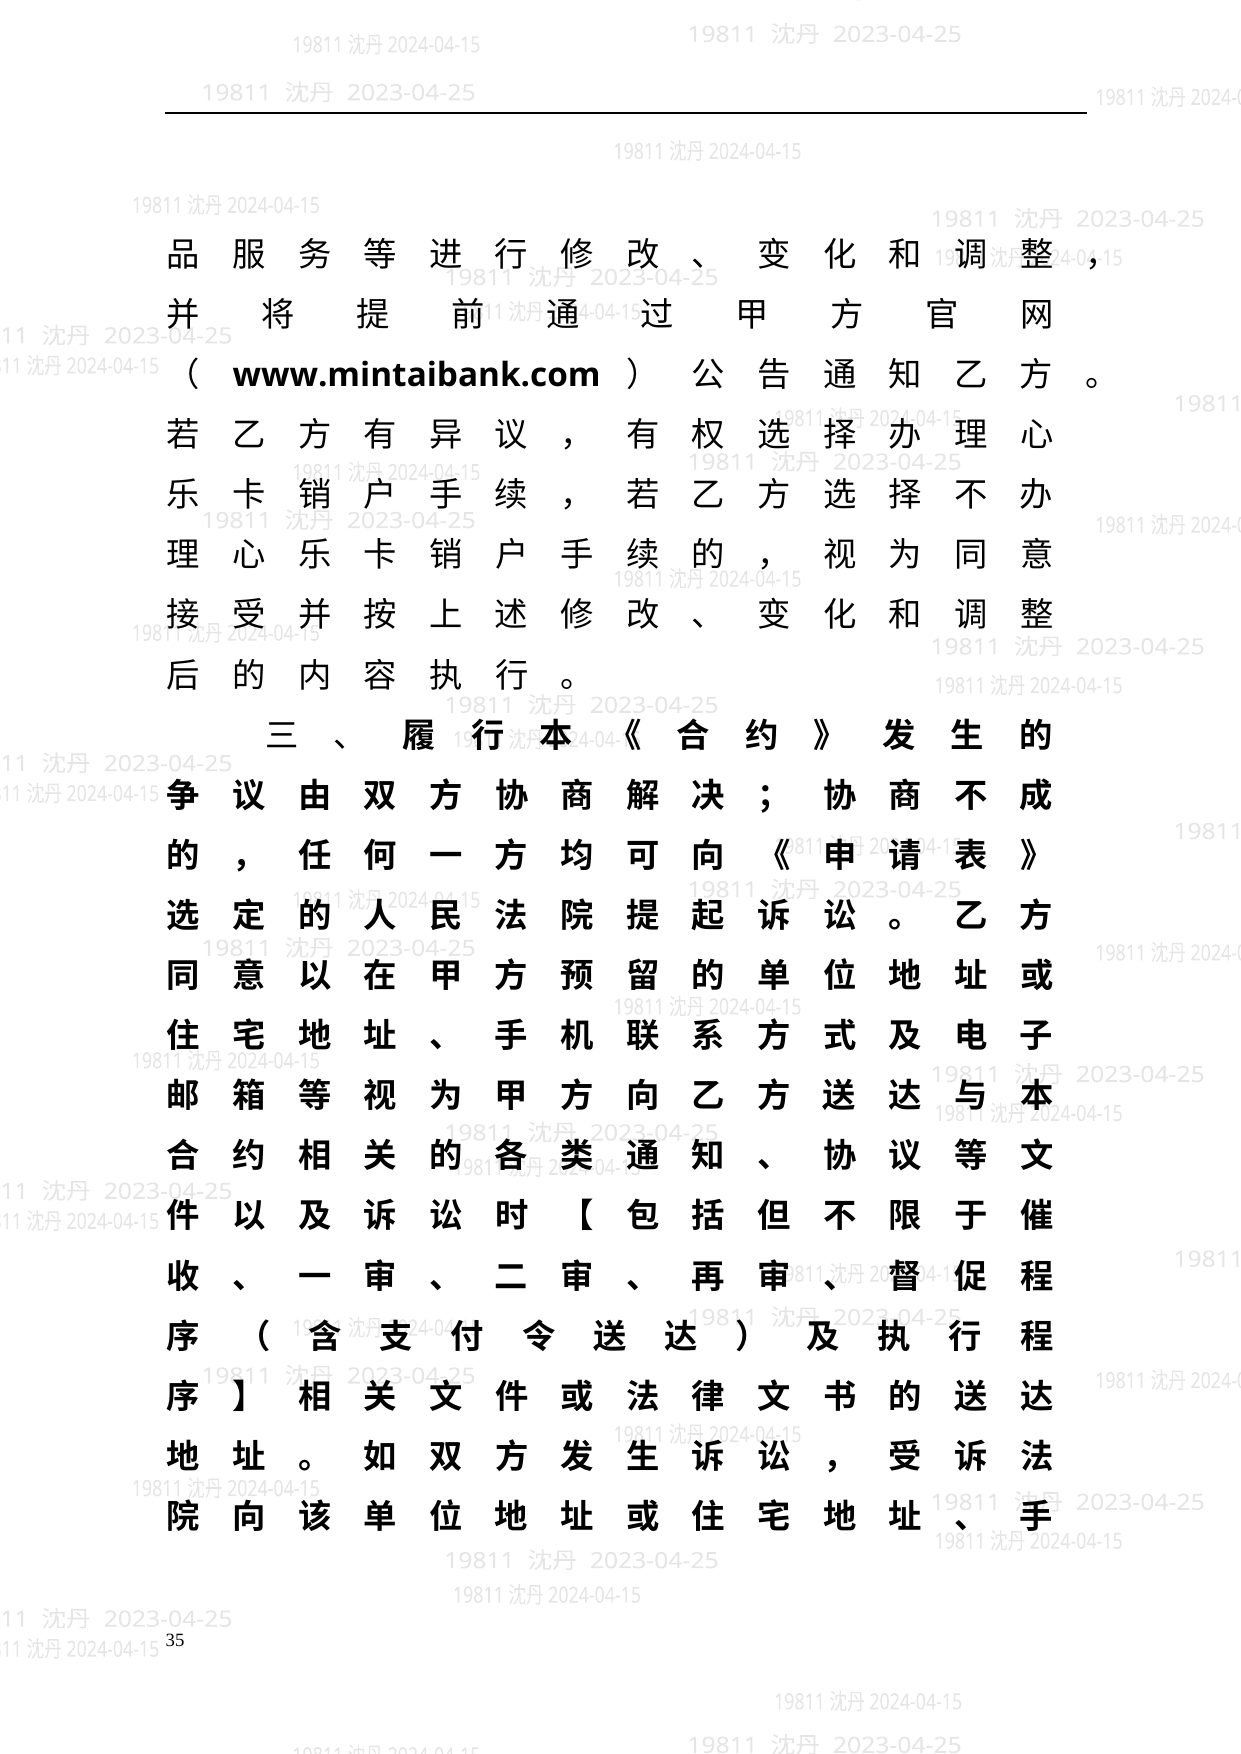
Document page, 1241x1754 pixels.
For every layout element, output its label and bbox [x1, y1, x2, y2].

text [167, 222, 1085, 702]
text [167, 702, 1085, 1544]
